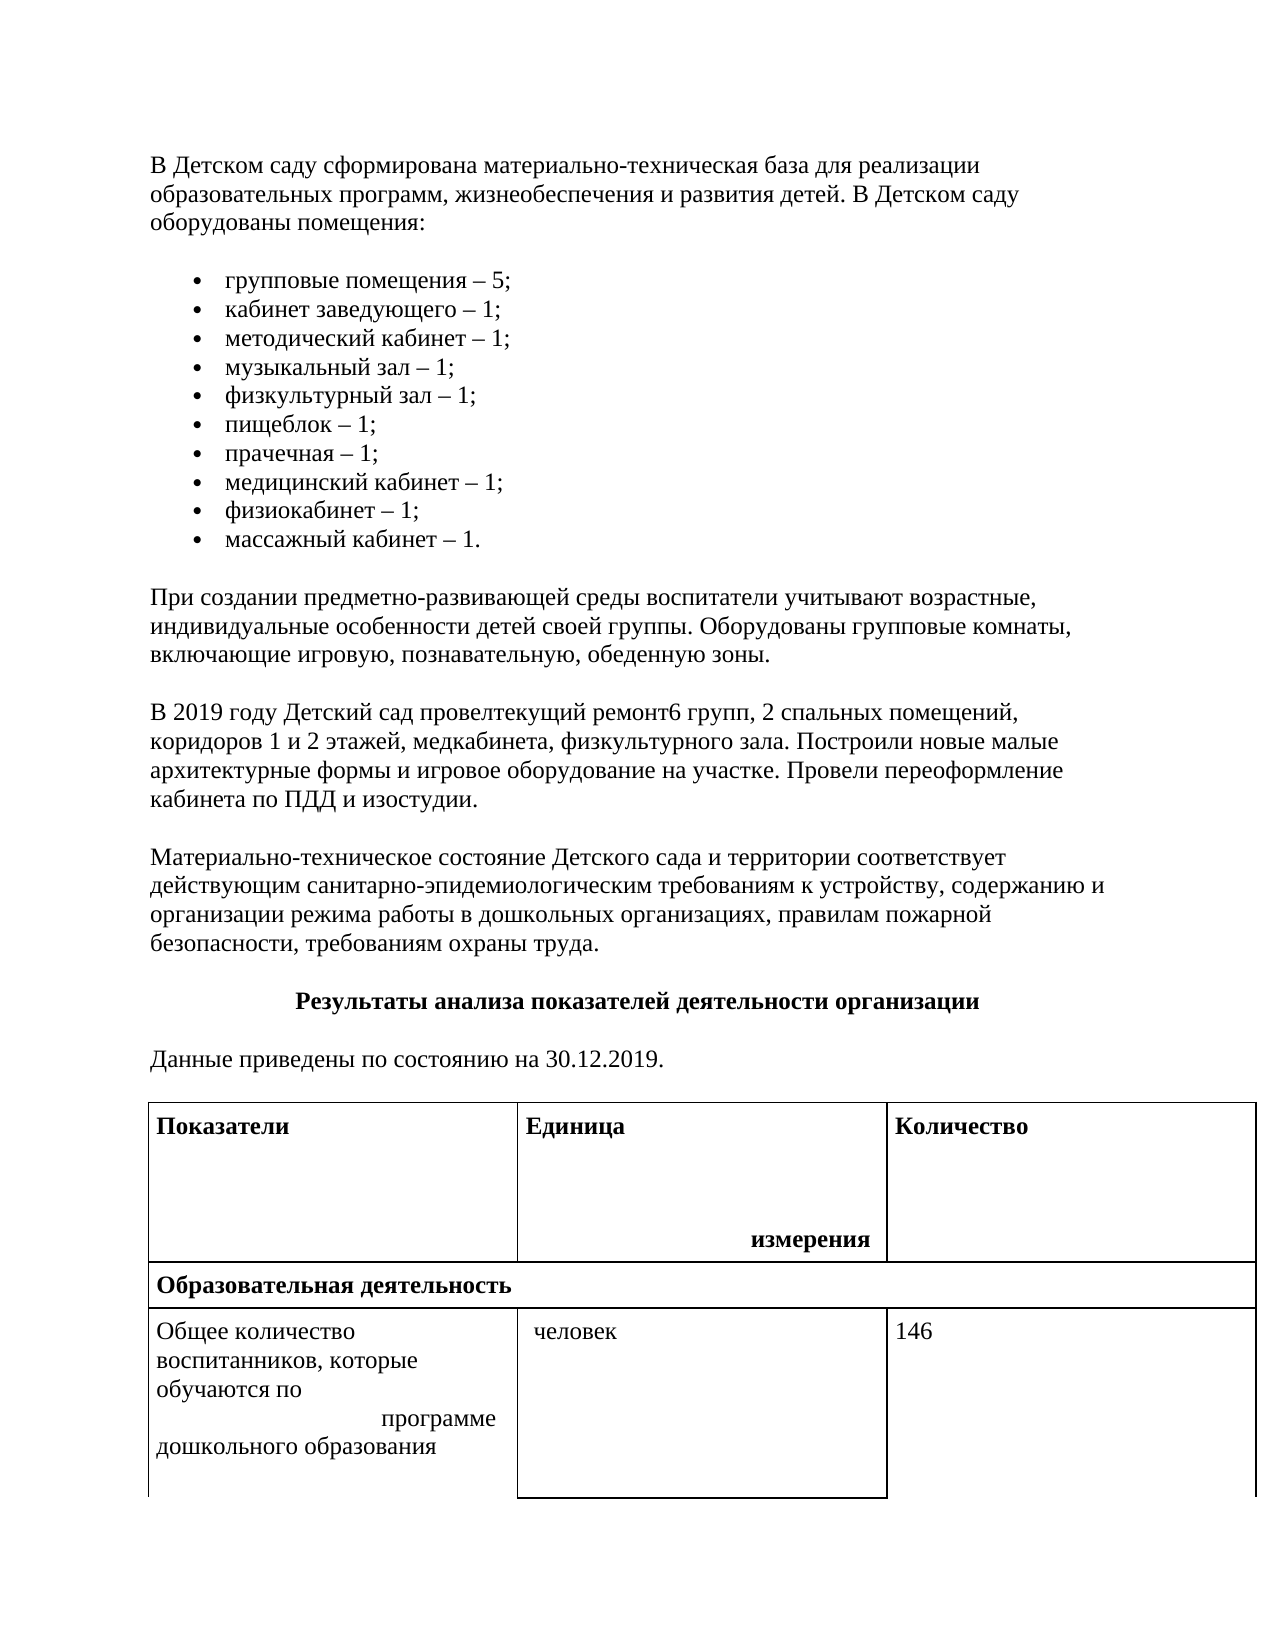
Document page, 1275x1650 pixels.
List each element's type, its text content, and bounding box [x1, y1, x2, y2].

table_cell 146 [888, 1309, 1255, 1497]
list медицинский кабинет – 1; [194, 467, 1106, 495]
text При создании предметно-развивающей среды воспитатели учитывают возрастные, индивидуальные особенности детей своей группы. Оборудованы групповые комнаты, включающие игровую, познавательную, обеденную зоны. [150, 582, 1125, 668]
table_header Количество [888, 1103, 1255, 1261]
list массажный кабинет – 1. [194, 524, 1106, 553]
table_header Единица измерения [518, 1103, 886, 1261]
text Материально-техническое состояние Детского сада и территории соответствует действующим санитарно-эпидемиологическим требованиям к устройству, содержанию и организации режима работы в дошкольных организациях, правилам пожарной безопасности, требованиям охраны труда. [150, 842, 1125, 957]
list музыкальный зал – 1; [194, 352, 1106, 380]
list прачечная – 1; [194, 438, 1106, 467]
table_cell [149, 1309, 517, 1497]
table_header Показатели [149, 1103, 517, 1261]
table_cell Образовательная деятельность [149, 1263, 1255, 1307]
list групповые помещения – 5; [194, 265, 1106, 294]
list методический кабинет – 1; [194, 323, 1106, 352]
list физиокабинет – 1; [194, 495, 1106, 524]
list пищеблок – 1; [194, 409, 1106, 438]
text В 2019 году Детский сад провелтекущий ремонт6 групп, 2 спальных помещений, коридоров 1 и 2 этажей, медкабинета, физкультурного зала. Построили новые малые архитектурные формы и игровое оборудование на участке. Провели переоформление кабинета по ПДД и изостудии. [150, 697, 1125, 812]
table_cell человек [518, 1309, 886, 1497]
text В Детском саду сформирована материально-техническая база для реализации образовательных программ, жизнеобеспечения и развития детей. В Детском саду оборудованы помещения: [150, 150, 1125, 236]
list кабинет заведующего – 1; [194, 294, 1106, 323]
text Результаты анализа показателей деятельности организации [150, 986, 1125, 1014]
text Данные приведены по состоянию на 30.12.2019. [150, 1044, 1125, 1072]
list физкультурный зал – 1; [194, 380, 1106, 409]
